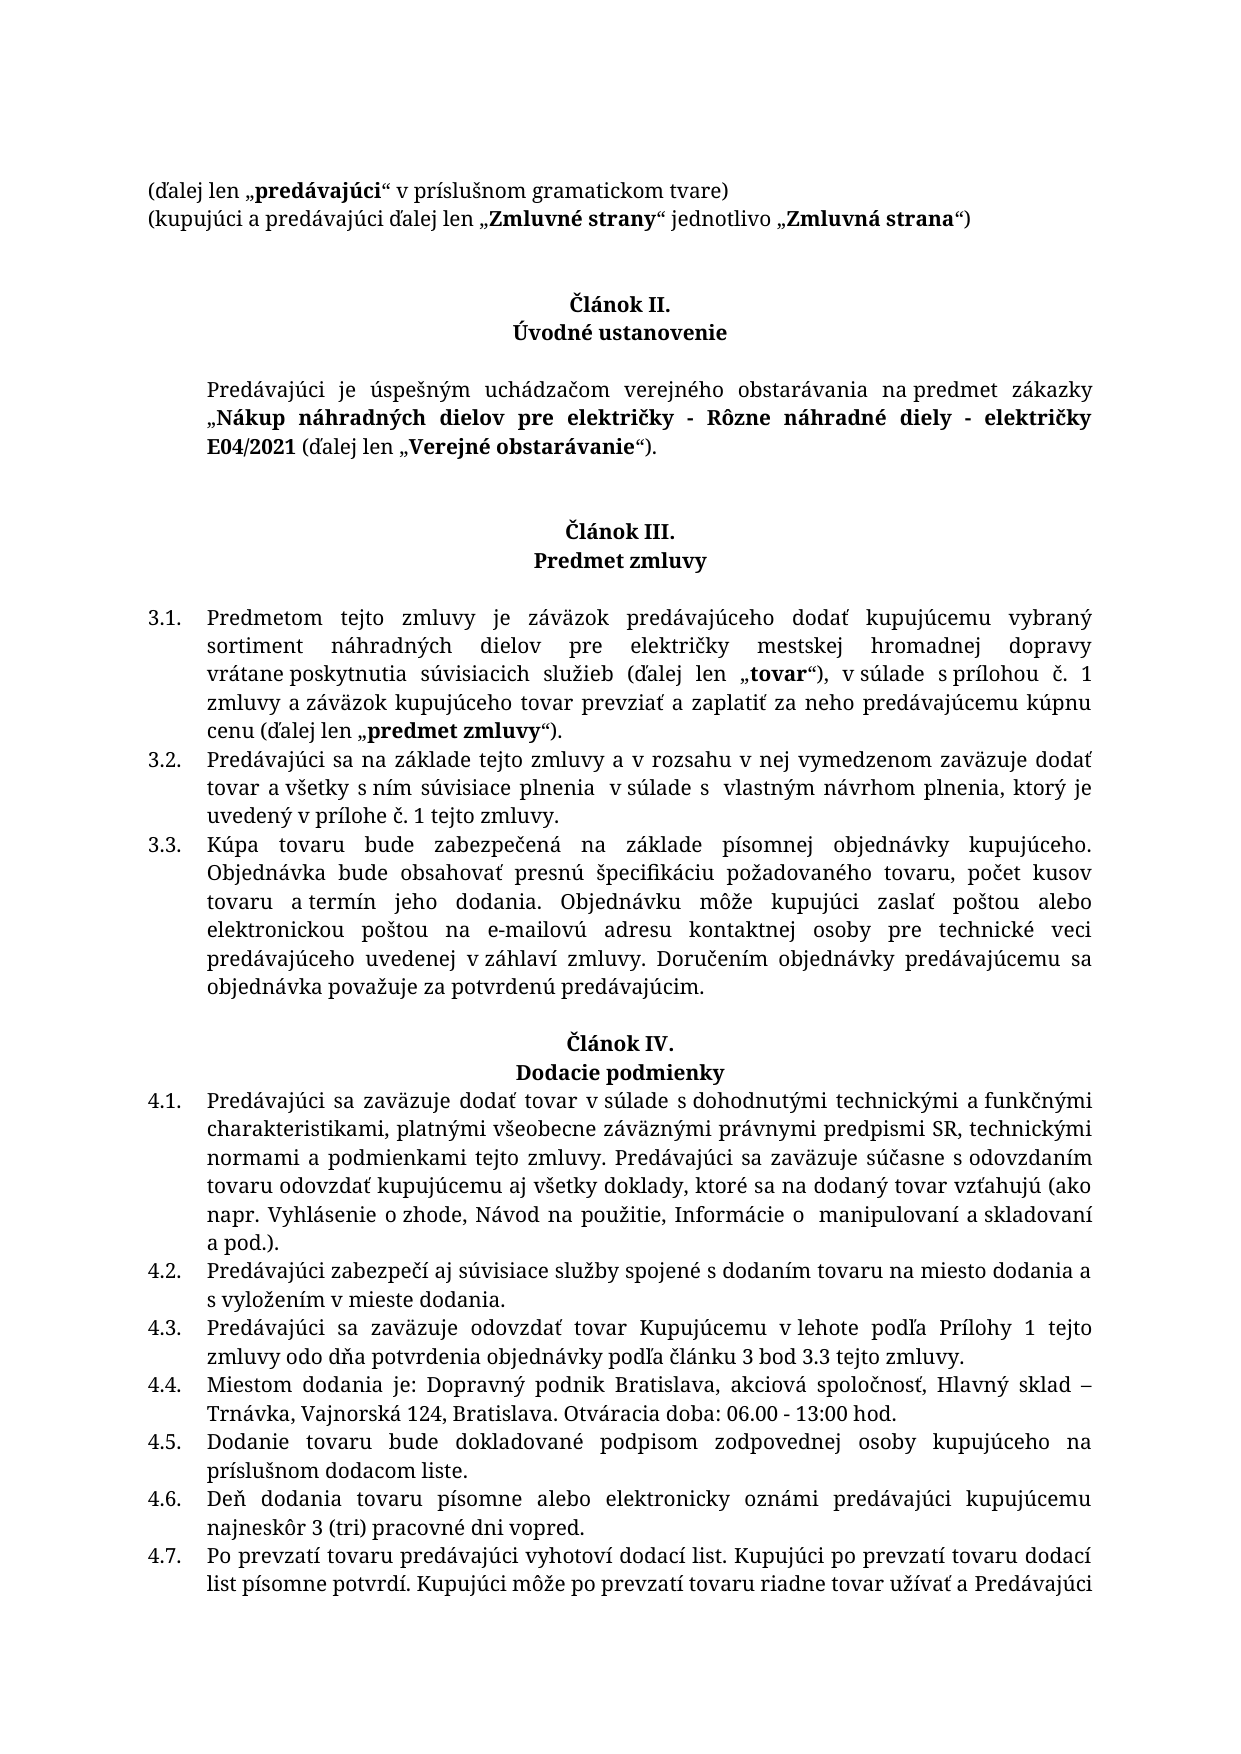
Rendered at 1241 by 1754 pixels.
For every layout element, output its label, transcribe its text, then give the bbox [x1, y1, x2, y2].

list Predávajúci sa na základe tejto zmluvy a v rozsahu v nej vymedzenom zaväzuje dodať tovar a všetky s ním súvisiace plnenia v súlade s vlastným návrhom plnenia, ktorý je uvedený v prílohe č. 1 tejto zmluvy. [148, 745, 1093, 830]
text Článok II. [148, 290, 1093, 318]
list Kúpa tovaru bude zabezpečená na základe písomnej objednávky kupujúceho. Objednávka bude obsahovať presnú špecifikáciu požadovaného tovaru, počet kusov tovaru a termín jeho dodania. Objednávku môže kupujúci zaslať poštou alebo elektronickou poštou na e-mailovú adresu kontaktnej osoby pre technické veci predávajúceho uvedenej v záhlaví zmluvy. Doručením objednávky predávajúcemu sa objednávka považuje za potvrdenú predávajúcim. [148, 830, 1093, 1001]
text (kupujúci a predávajúci ďalej len „Zmluvné strany“ jednotlivo „Zmluvná strana“) [148, 204, 1093, 233]
list Predmetom tejto zmluvy je záväzok predávajúceho dodať kupujúcemu vybraný sortiment náhradných dielov pre električky mestskej hromadnej dopravy vrátane poskytnutia súvisiacich služieb (ďalej len „tovar“), v súlade s prílohou č. 1 zmluvy a záväzok kupujúceho tovar prevziať a zaplatiť za neho predávajúcemu kúpnu cenu (ďalej len „predmet zmluvy“). [148, 603, 1093, 745]
list Deň dodania tovaru písomne alebo elektronicky oznámi predávajúci kupujúcemu najneskôr 3 (tri) pracovné dni vopred. [148, 1484, 1093, 1541]
text Dodacie podmienky [148, 1058, 1093, 1086]
list Predávajúci sa zaväzuje dodať tovar v súlade s dohodnutými technickými a funkčnými charakteristikami, platnými všeobecne záväznými právnymi predpismi SR, technickými normami a podmienkami tejto zmluvy. Predávajúci sa zaväzuje súčasne s odovzdaním tovaru odovzdať kupujúcemu aj všetky doklady, ktoré sa na dodaný tovar vzťahujú (ako napr. Vyhlásenie o zhode, Návod na použitie, Informácie o manipulovaní a skladovaní a pod.). [148, 1086, 1093, 1257]
list Predávajúci je úspešným uchádzačom verejného obstarávania na predmet zákazky „Nákup náhradných dielov pre električky - Rôzne náhradné diely - električky E04/2021 (ďalej len „Verejné obstarávanie“). [207, 375, 1093, 460]
list Miestom dodania je: Dopravný podnik Bratislava, akciová spoločnosť, Hlavný sklad –Trnávka, Vajnorská 124, Bratislava. Otváracia doba: 06.00 - 13:00 hod. [148, 1370, 1093, 1427]
text Predmet zmluvy [148, 546, 1093, 574]
list Predávajúci sa zaväzuje odovzdať tovar Kupujúcemu v lehote podľa Prílohy 1 tejto zmluvy odo dňa potvrdenia objednávky podľa článku 3 bod 3.3 tejto zmluvy. [148, 1313, 1093, 1370]
list Dodanie tovaru bude dokladované podpisom zodpovednej osoby kupujúceho na príslušnom dodacom liste. [148, 1427, 1093, 1484]
text Článok IV. [148, 1029, 1093, 1058]
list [148, 1541, 1093, 1598]
list Predávajúci zabezpečí aj súvisiace služby spojené s dodaním tovaru na miesto dodania a s vyložením v mieste dodania. [148, 1257, 1093, 1313]
text (ďalej len „predávajúci“ v príslušnom gramatickom tvare) [148, 176, 1093, 204]
text Článok III. [148, 517, 1093, 546]
text Úvodné ustanovenie [148, 318, 1093, 347]
